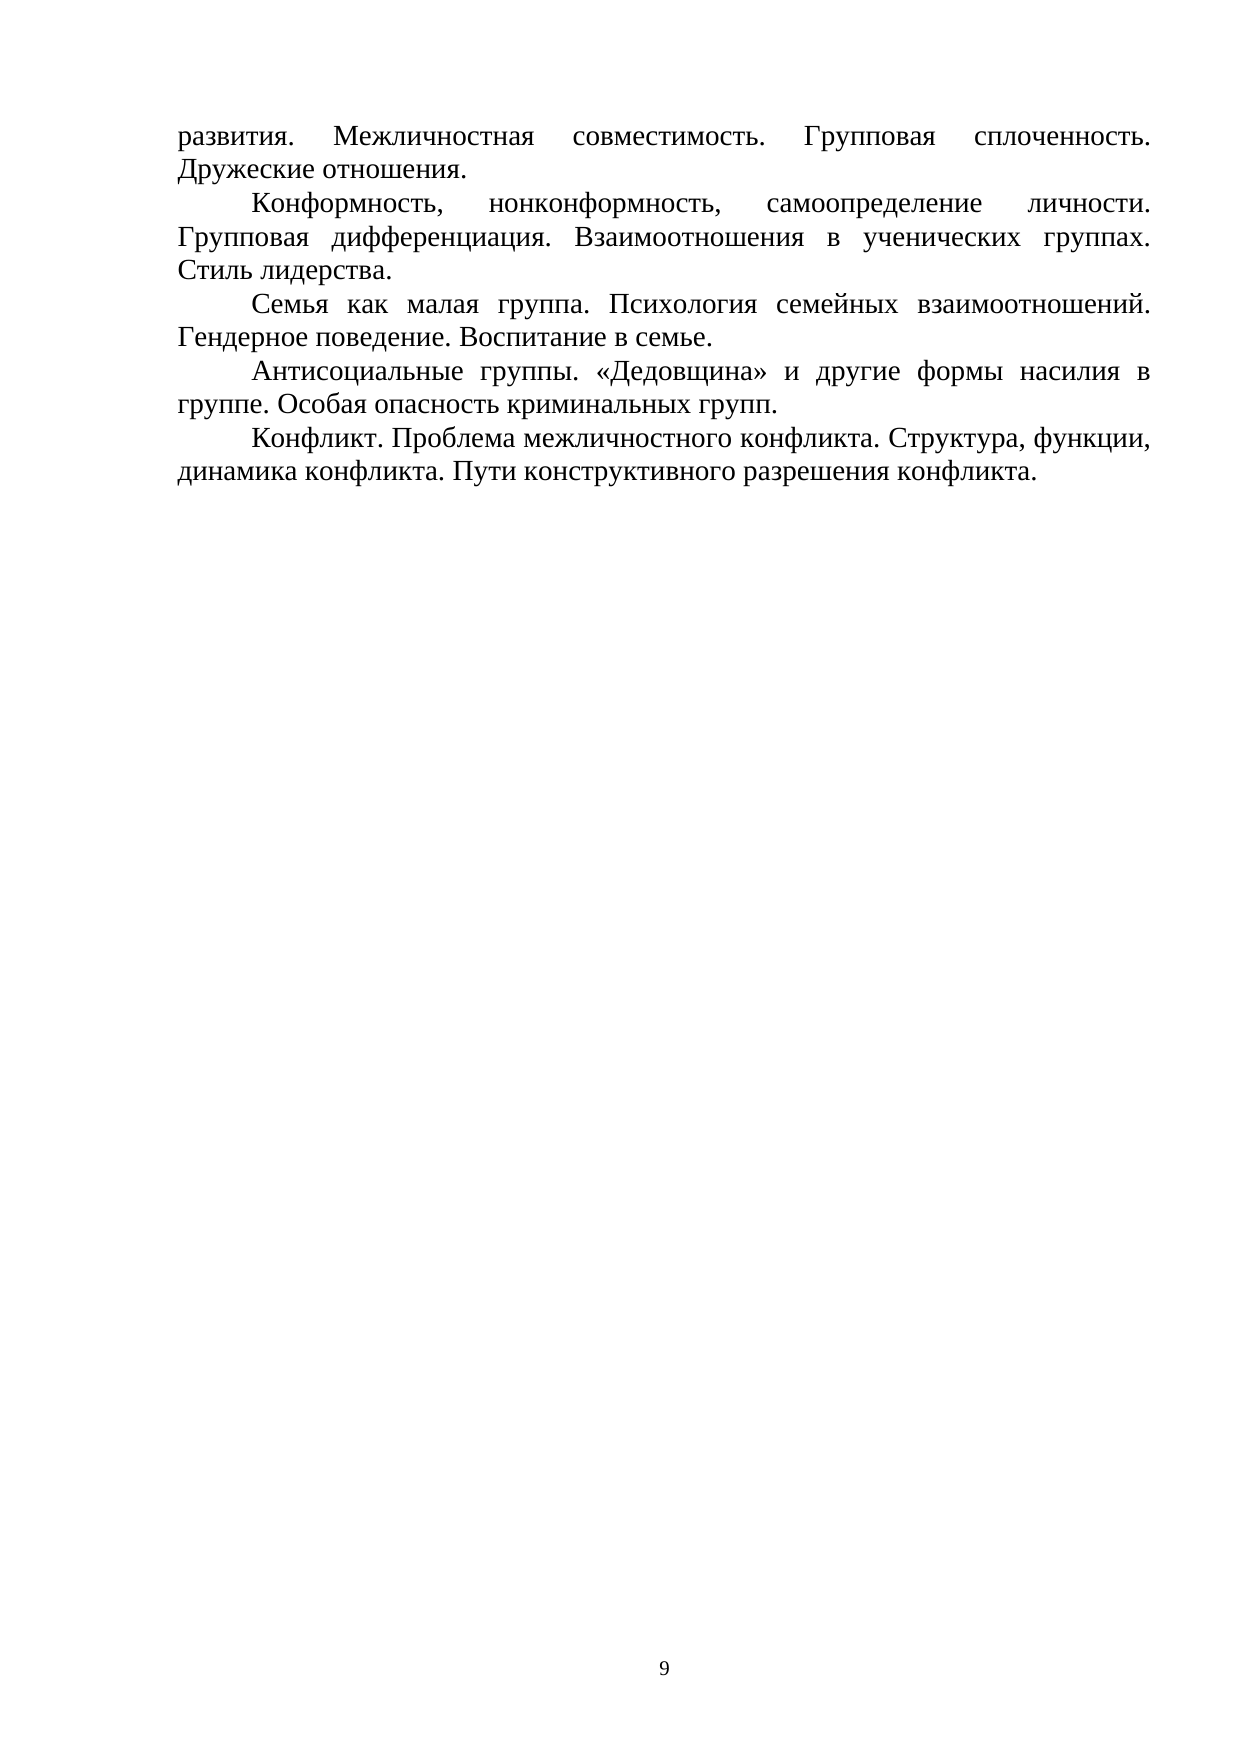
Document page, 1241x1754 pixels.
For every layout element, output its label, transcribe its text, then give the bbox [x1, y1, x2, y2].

text Антисоциальные группы. «Дедовщина» и другие формы насилия в группе. Особая опасность криминальных групп. [177, 353, 1152, 420]
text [177, 118, 1152, 185]
text Конформность, нонконформность, самоопределение личности. Групповая дифференциация. Взаимоотношения в ученических группах. Стиль лидерства. [177, 185, 1152, 286]
text Семья как малая группа. Психология семейных взаимоотношений. Гендерное поведение. Воспитание в семье. [177, 286, 1152, 353]
text Конфликт. Проблема межличностного конфликта. Структура, функции, динамика конфликта. Пути конструктивного разрешения конфликта. [177, 420, 1152, 487]
